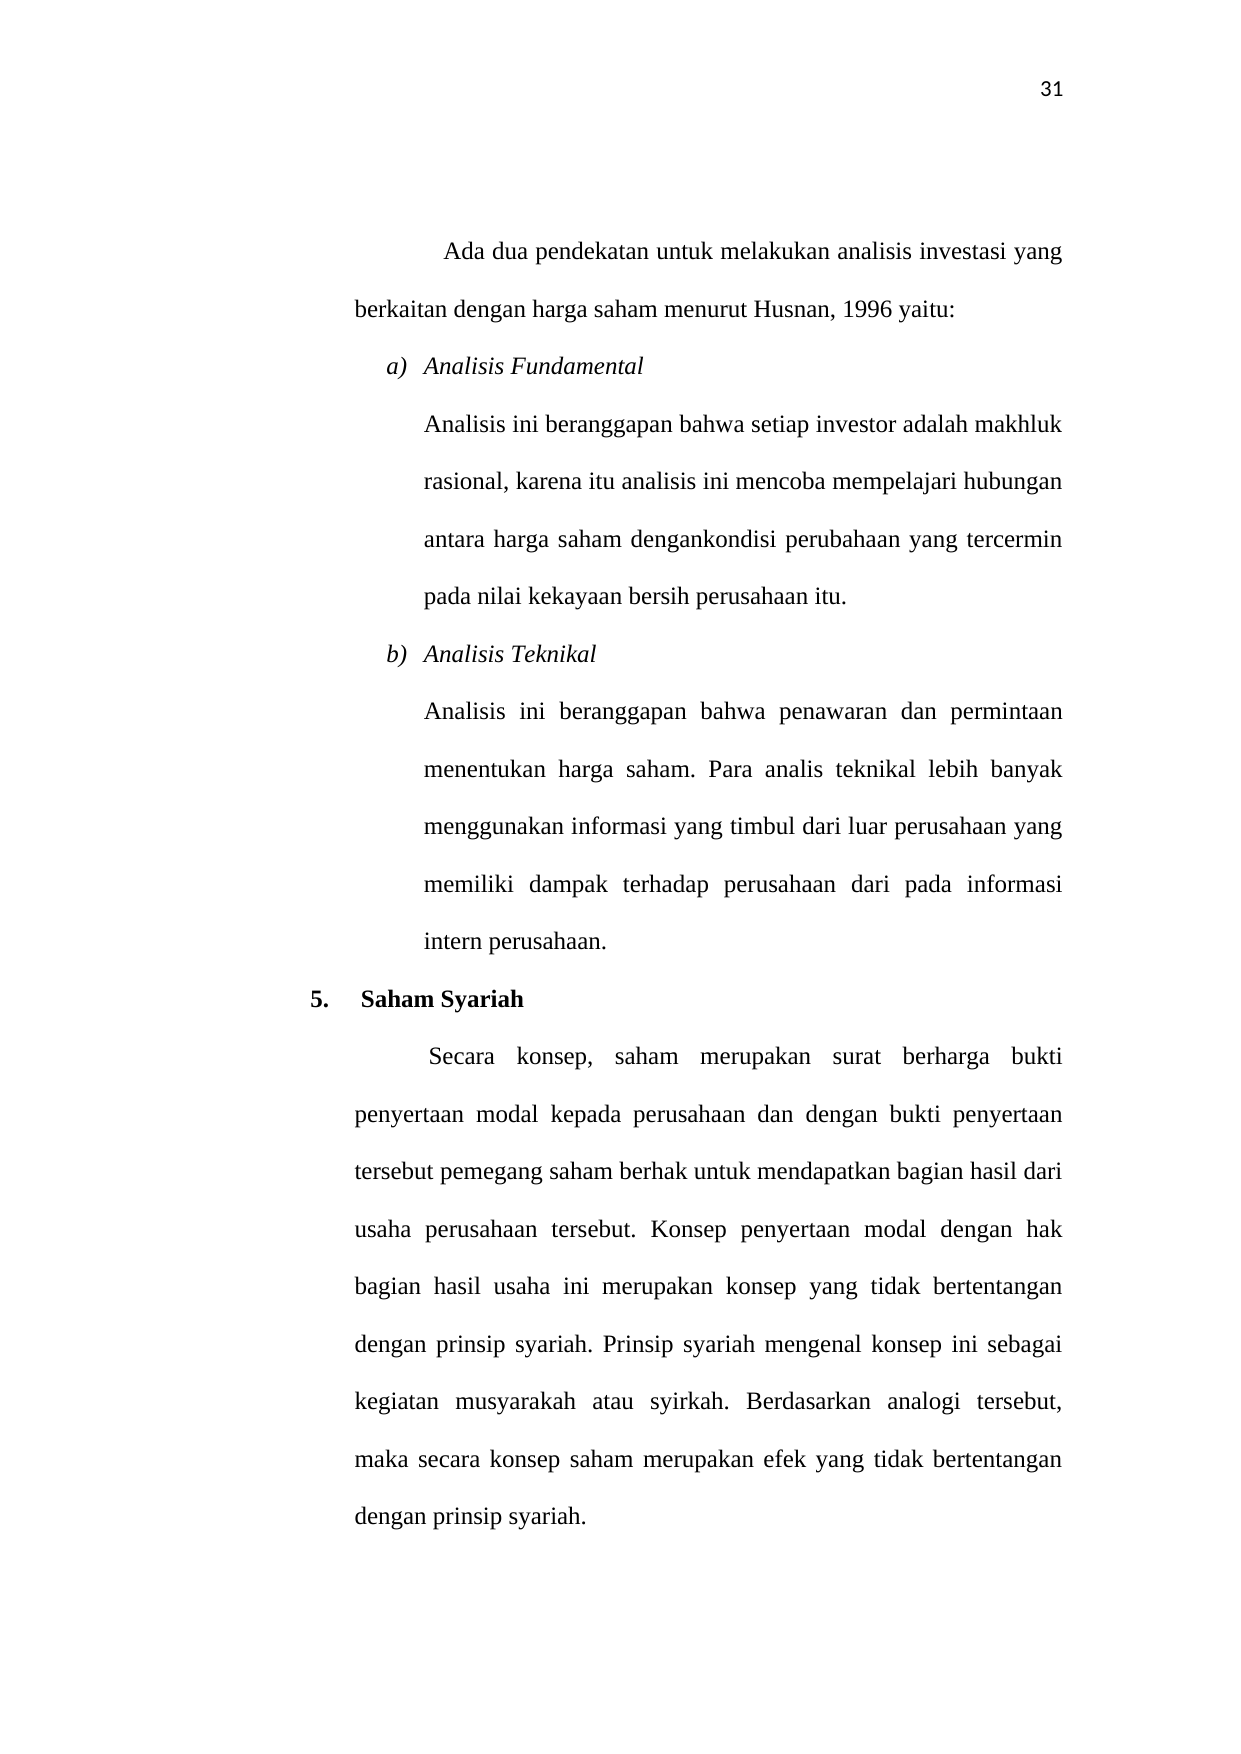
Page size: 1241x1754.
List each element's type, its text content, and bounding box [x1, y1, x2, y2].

text Ada dua pendekatan untuk melakukan analisis investasi yang berkaitan dengan harga saham menurut Husnan, 1996 yaitu: [354, 236, 1063, 322]
list Analisis ini beranggapan bahwa penawaran dan permintaan menentukan harga saham. Para analis teknikal lebih banyak menggunakan informasi yang timbul dari luar perusahaan yang memiliki dampak terhadap perusahaan dari pada informasi intern perusahaan. [424, 696, 1063, 955]
list Saham Syariah [310, 984, 1063, 1012]
list Analisis Teknikal [386, 639, 1063, 667]
list Secara konsep, saham merupakan surat berharga bukti penyertaan modal kepada perusahaan dan dengan bukti penyertaan tersebut pemegang saham berhak untuk mendapatkan bagian hasil dari usaha perusahaan tersebut. Konsep penyertaan modal dengan hak bagian hasil usaha ini merupakan konsep yang tidak bertentangan dengan prinsip syariah. Prinsip syariah mengenal konsep ini sebagai kegiatan musyarakah atau syirkah. Berdasarkan analogi tersebut, maka secara konsep saham merupakan efek yang tidak bertentangan dengan prinsip syariah. [354, 1041, 1063, 1530]
list Analisis Fundamental [386, 351, 1063, 380]
list Analisis ini beranggapan bahwa setiap investor adalah makhluk rasional, karena itu analisis ini mencoba mempelajari hubungan antara harga saham dengankondisi perubahaan yang tercermin pada nilai kekayaan bersih perusahaan itu. [424, 409, 1063, 610]
